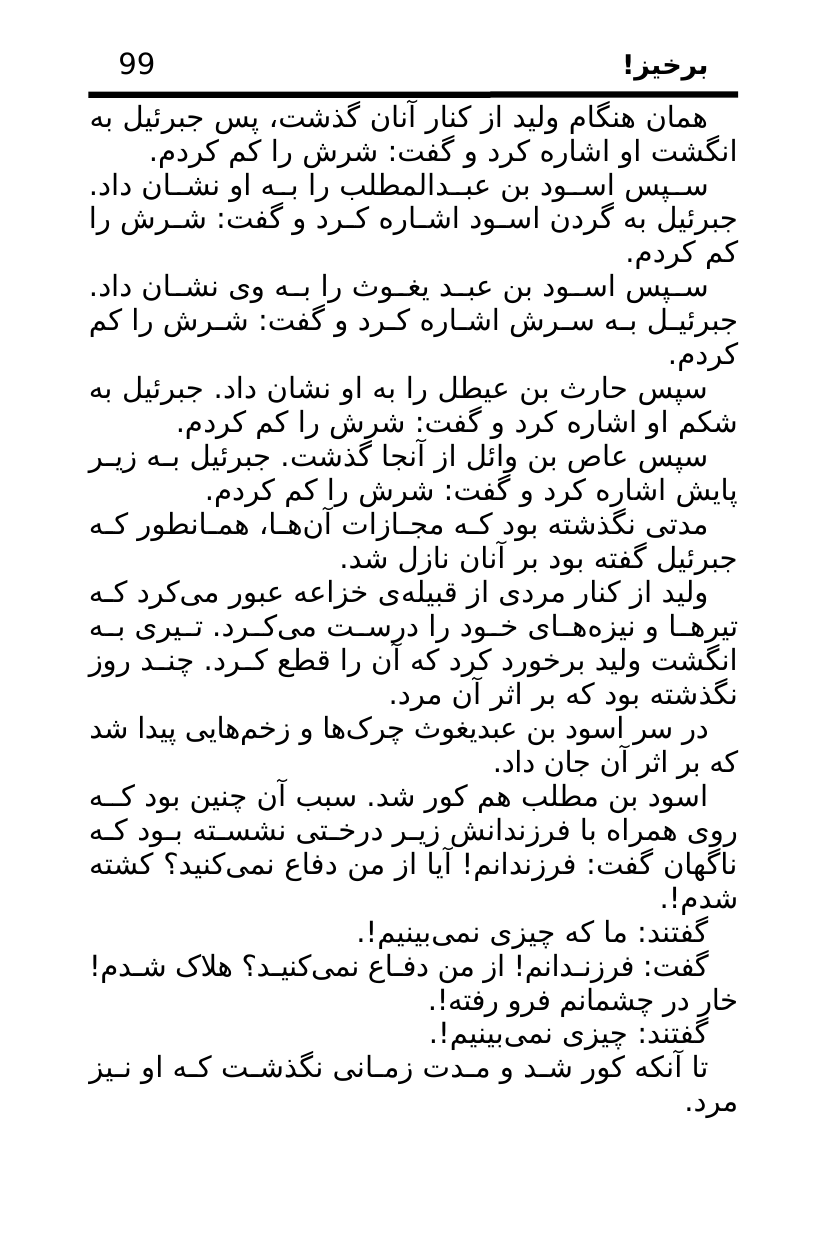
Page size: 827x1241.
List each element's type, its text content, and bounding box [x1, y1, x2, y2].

text سپس اسود بن عبد یغوث را به وی نشان داد. جبرئیل به سرش اشاره کرد و گفت:‌ شرش را کم کردم. [89, 270, 738, 372]
text گفت: فرزندانم! از من دفاع نمی‌کنید؟ هلاک شدم! خار در چشمانم فرو رفته!. [89, 949, 738, 1017]
text ولید از کنار مردی از قبیله‌ی خزاعه عبور می‌کرد که تیرها و نیزه‌های خود را درست می‌کرد. تیری به انگشت ولید برخورد کرد که آن را قطع کرد. چند روز نگذشته بود که بر اثر آن مرد. [89, 575, 738, 711]
text تا آنکه کور شد و مدت زمانی نگذشت که او نیز مرد. [89, 1051, 738, 1119]
text همان هنگام ولید از کنار آنان گذشت، پس جبرئیل به انگشت او اشاره کرد و گفت: شرش را کم کردم. [89, 100, 738, 168]
text در سر اسود بن عبدیغوث چرک‌ها و زخم‌هایی پیدا شد که بر اثر آن جان داد. [89, 711, 738, 779]
text گفتند: ما که چیزی نمی‌بینیم!. [89, 915, 738, 949]
text سپس عاص بن وائل از آنجا گذشت. جبرئیل به زیر پایش اشاره کرد و گفت: شرش را کم کردم. [89, 439, 738, 507]
text سپس اسود بن عبدالمطلب را به او نشان داد. جبرئیل به گردن اسود اشاره کرد و گفت: شرش را کم کردم. [89, 168, 738, 270]
text اسود بن مطلب هم کور شد. سبب آن چنین بود که روی همراه با فرزندانش زیر درختی نشسته بود که ناگهان گفت: فرزندانم! آیا از من دفاع نمی‌کنید؟ کشته شدم!. [89, 779, 738, 915]
text مدتی نگذشته بود که مجازات آن‌ها، همانطور که جبرئیل گفته بود بر آنان نازل شد. [89, 507, 738, 575]
text سپس حارث بن عیطل را به او نشان داد. جبرئیل به شکم او اشاره کرد و گفت: شرش را کم کردم. [89, 372, 738, 439]
text گفتند: چیزی نمی‌بینیم!. [89, 1017, 738, 1051]
